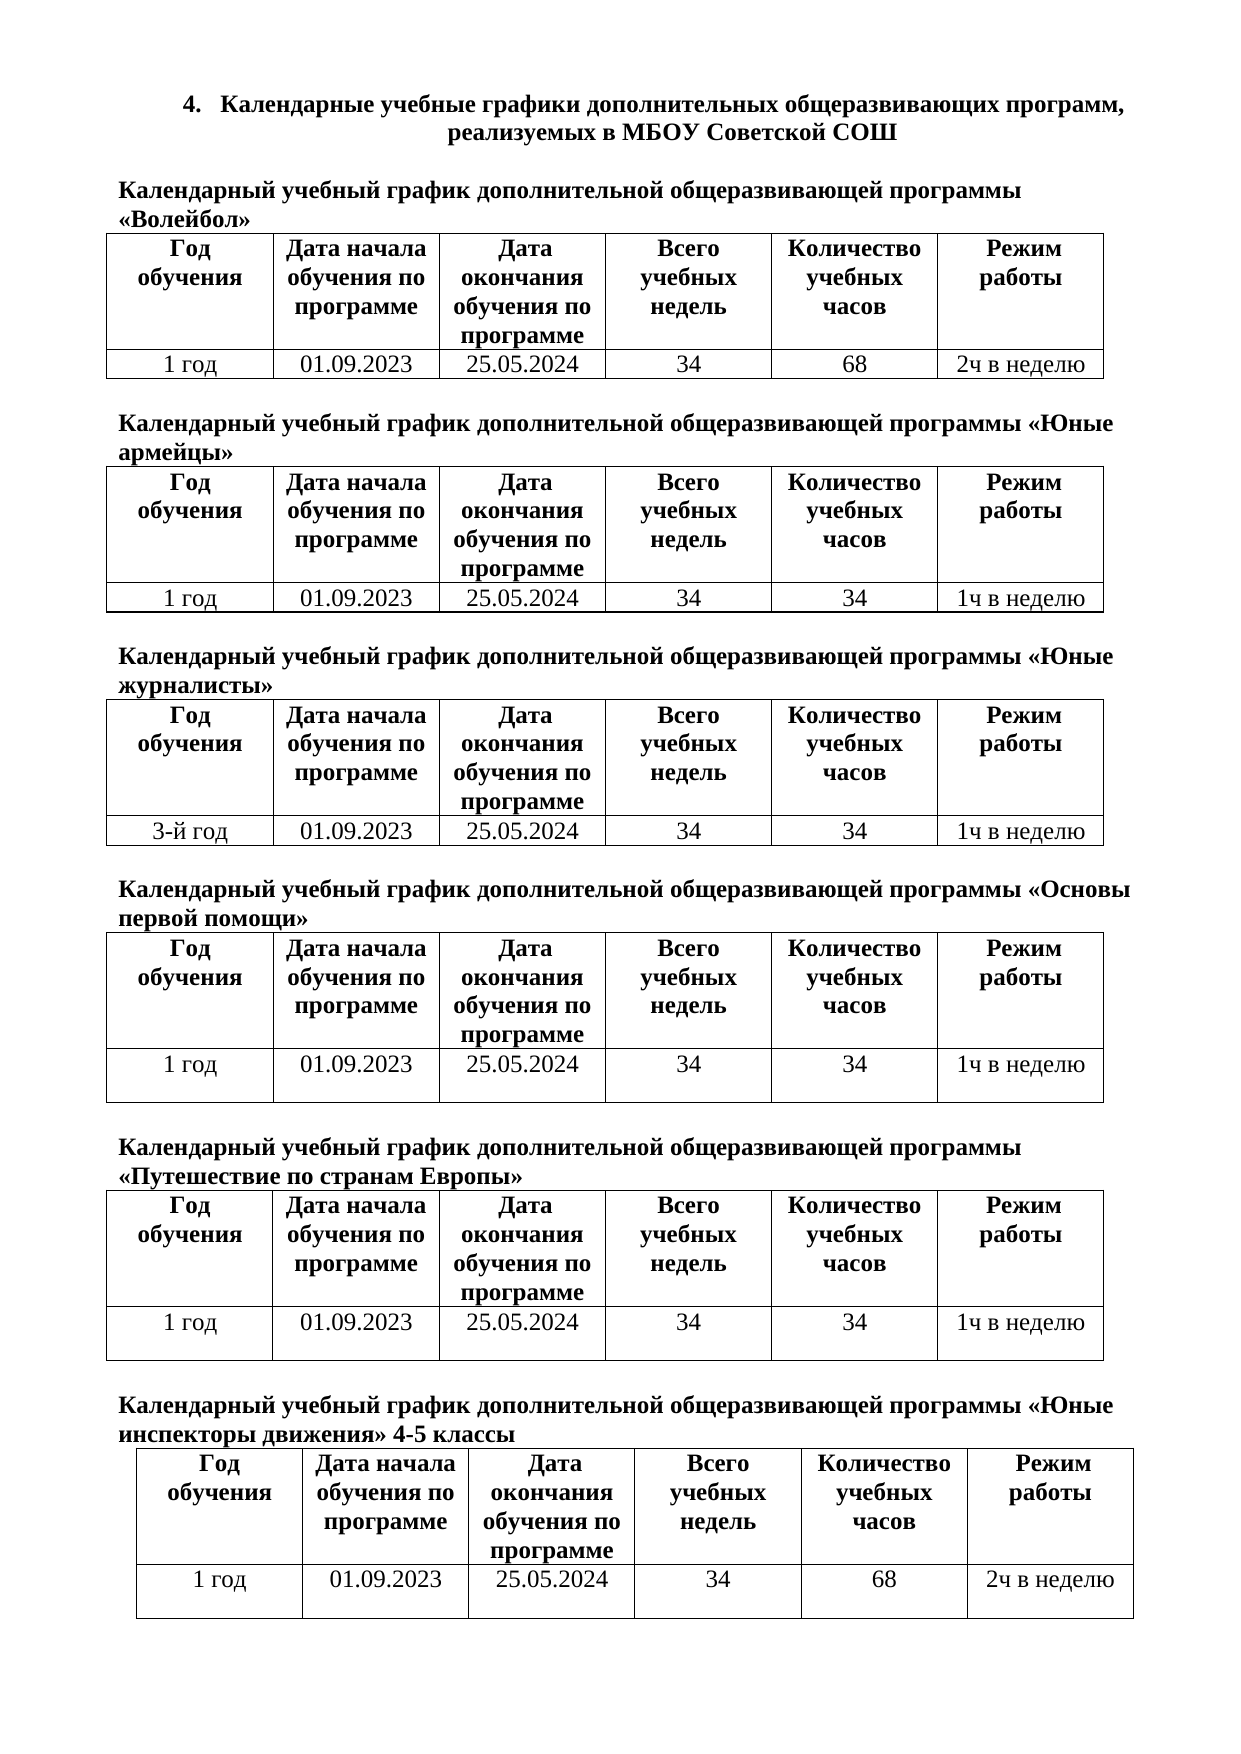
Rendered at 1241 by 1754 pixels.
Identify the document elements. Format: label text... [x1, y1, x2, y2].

table_header Дата окончания обучения по программе [440, 234, 605, 348]
table_cell 2ч в неделю [968, 1565, 1133, 1618]
text Календарный учебный график дополнительной общеразвивающей программы «Юные инспекторы движения» 4-5 классы [118, 1390, 1152, 1447]
table_header Режим работы [938, 700, 1103, 815]
table_header Количество учебных часов [772, 700, 937, 815]
table_cell 3-й год [107, 816, 273, 844]
table_cell 1ч в неделю [938, 1049, 1103, 1102]
table_header Дата окончания обучения по программе [440, 1191, 605, 1306]
list Календарные учебные графики дополнительных общеразвивающих программ, реализуемых в МБОУ Советской СОШ [156, 89, 1152, 146]
table_cell 68 [772, 350, 937, 378]
table_cell 34 [772, 816, 937, 844]
table_header Год обучения [107, 234, 273, 348]
table_header Всего учебных недель [606, 467, 771, 582]
table_header Всего учебных недель [606, 933, 771, 1048]
table_cell 01.09.2023 [303, 1565, 468, 1618]
table_header Год обучения [107, 933, 273, 1048]
table_header Год обучения [107, 467, 273, 582]
table_header Режим работы [938, 933, 1103, 1048]
table_cell 25.05.2024 [440, 1307, 605, 1360]
table_cell 01.09.2023 [274, 350, 439, 378]
table_header Год обучения [137, 1449, 302, 1563]
table_header Всего учебных недель [606, 700, 771, 815]
table_cell 2ч в неделю [938, 350, 1103, 378]
table_header Дата окончания обучения по программе [440, 933, 605, 1048]
table_cell 34 [772, 1307, 937, 1360]
table_cell 34 [606, 1049, 771, 1102]
table_header Дата окончания обучения по программе [469, 1449, 634, 1563]
table_cell 34 [606, 816, 771, 844]
table_cell 1ч в неделю [938, 816, 1103, 844]
table_header Режим работы [938, 234, 1103, 348]
table_cell 1ч в неделю [938, 1307, 1103, 1360]
text Календарный учебный график дополнительной общеразвивающей программы «Волейбол» [251, 175, 1152, 232]
table_header Год обучения [107, 700, 273, 815]
table_cell 1 год [107, 350, 273, 378]
table_cell 1 год [137, 1565, 302, 1618]
table_header Количество учебных часов [772, 234, 937, 348]
table_cell 1 год [107, 1307, 272, 1360]
table_cell 1ч в неделю [938, 583, 1103, 611]
table_cell 1 год [107, 1049, 273, 1102]
table_cell 34 [606, 350, 771, 378]
table_header Режим работы [938, 1191, 1103, 1306]
table_cell 01.09.2023 [274, 583, 439, 611]
table_cell 25.05.2024 [440, 583, 605, 611]
text Календарный учебный график дополнительной общеразвивающей программы «Юные журналисты» [118, 641, 1152, 699]
table_header Количество учебных часов [772, 467, 937, 582]
table_cell 34 [606, 583, 771, 611]
table_cell 34 [635, 1565, 801, 1618]
table_cell 34 [606, 1307, 771, 1360]
table_header Количество учебных часов [772, 933, 937, 1048]
text Календарный учебный график дополнительной общеразвивающей программы «Путешествие по странам Европы» [118, 1132, 1152, 1189]
table_header Дата начала обучения по программе [303, 1449, 468, 1563]
table_cell 25.05.2024 [440, 350, 605, 378]
table_cell 1 год [107, 583, 273, 611]
table_cell 25.05.2024 [440, 1049, 605, 1102]
table_header Количество учебных часов [802, 1449, 967, 1563]
table_header Год обучения [107, 1191, 272, 1306]
text Календарный учебный график дополнительной общеразвивающей программы «Юные армейцы» [118, 408, 1152, 466]
table_header Всего учебных недель [606, 1191, 771, 1306]
table_cell 34 [772, 1049, 937, 1102]
table_header Режим работы [968, 1449, 1133, 1563]
table_header Всего учебных недель [635, 1449, 801, 1563]
table_header Количество учебных часов [772, 1191, 937, 1306]
table_header Дата окончания обучения по программе [440, 467, 605, 582]
table_header Дата начала обучения по программе [274, 933, 439, 1048]
table_cell 01.09.2023 [274, 816, 439, 844]
table_header Режим работы [938, 467, 1103, 582]
table_cell 34 [772, 583, 937, 611]
table_cell 25.05.2024 [469, 1565, 634, 1618]
table_header Дата начала обучения по программе [274, 467, 439, 582]
table_cell 68 [802, 1565, 967, 1618]
table_cell 01.09.2023 [274, 1049, 439, 1102]
table_cell 25.05.2024 [440, 816, 605, 844]
table_header Дата окончания обучения по программе [440, 700, 605, 815]
table_cell 01.09.2023 [273, 1307, 439, 1360]
table_header Дата начала обучения по программе [274, 234, 439, 348]
table_header Всего учебных недель [606, 234, 771, 348]
text Календарный учебный график дополнительной общеразвивающей программы «Основы первой помощи» [118, 874, 1152, 932]
table_header Дата начала обучения по программе [273, 1191, 439, 1306]
table_header Дата начала обучения по программе [274, 700, 439, 815]
